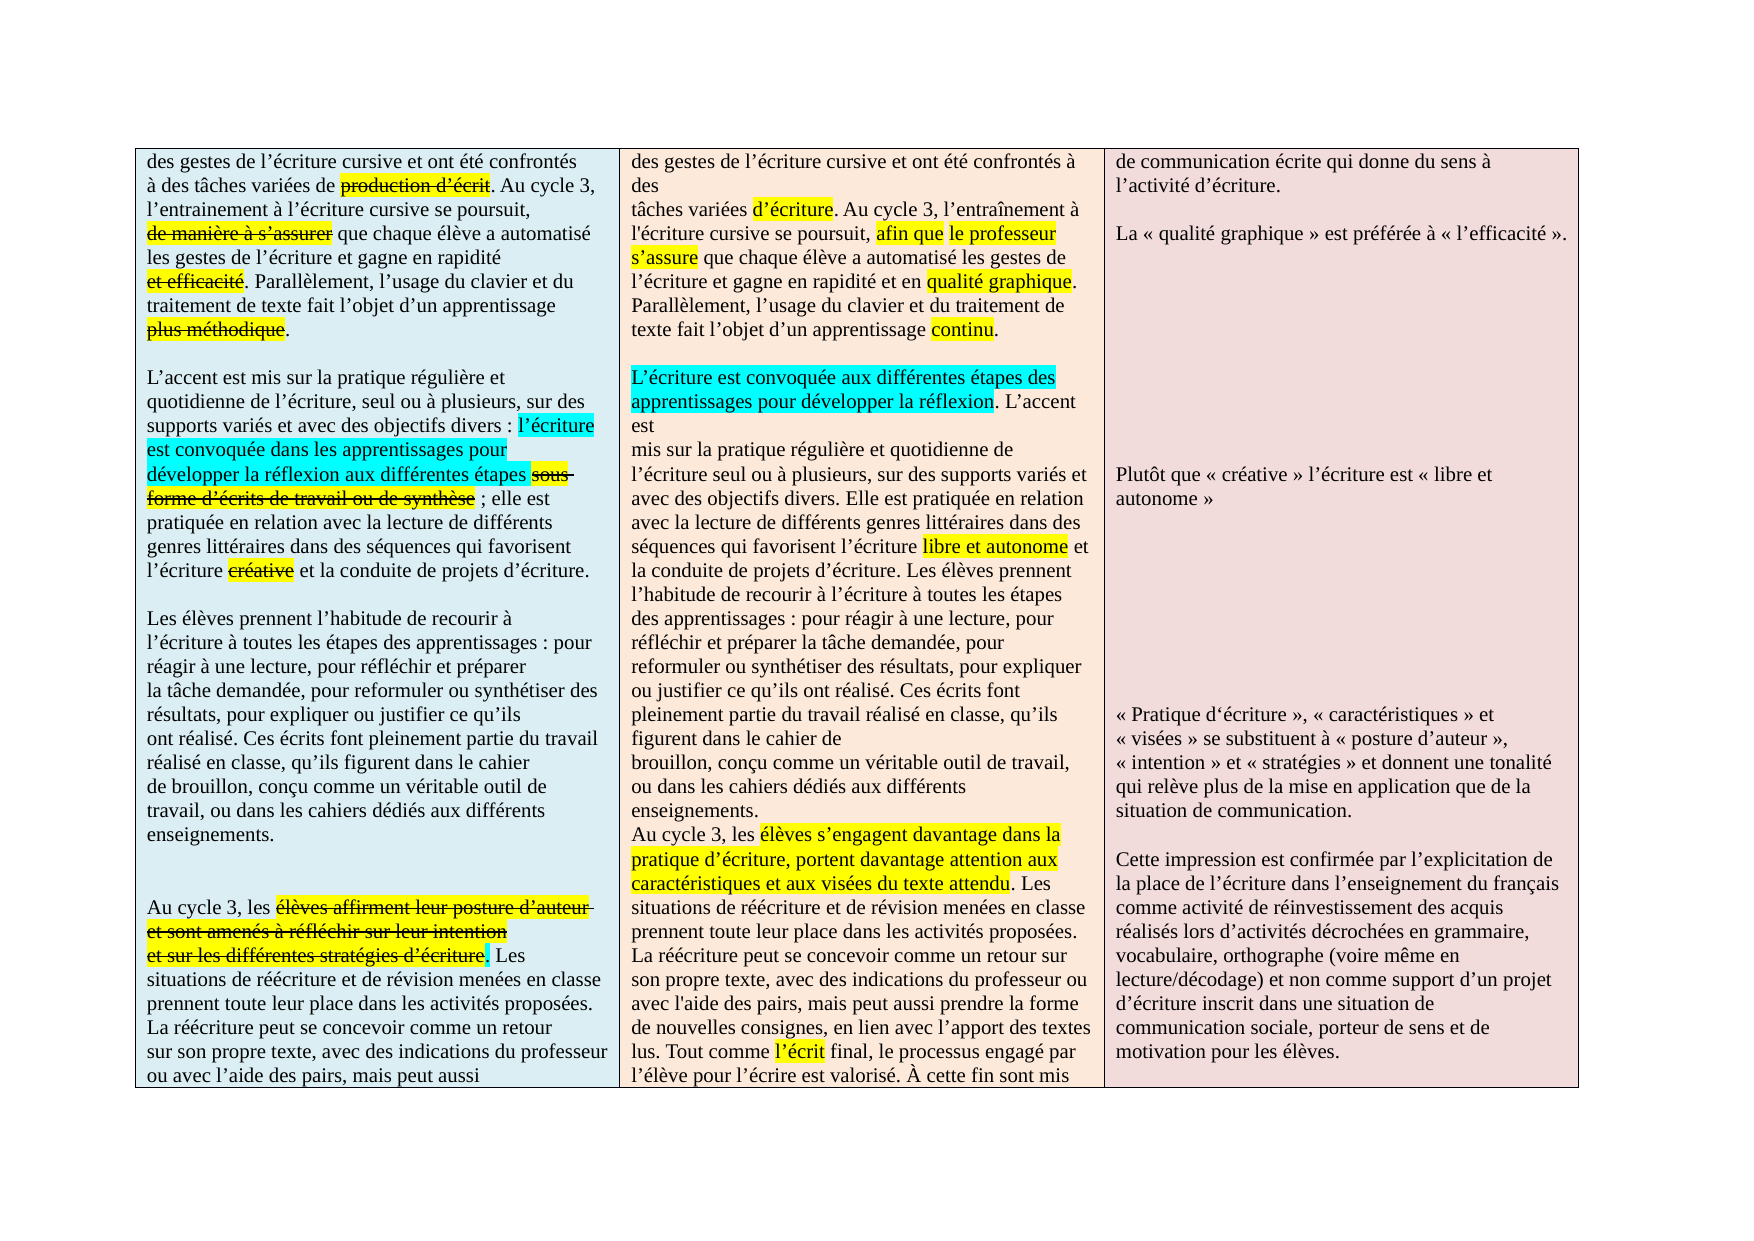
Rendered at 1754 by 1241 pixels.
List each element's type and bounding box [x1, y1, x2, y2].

table_cell [620, 149, 1104, 1087]
table_cell [1105, 149, 1578, 1087]
table_cell [136, 149, 619, 1087]
